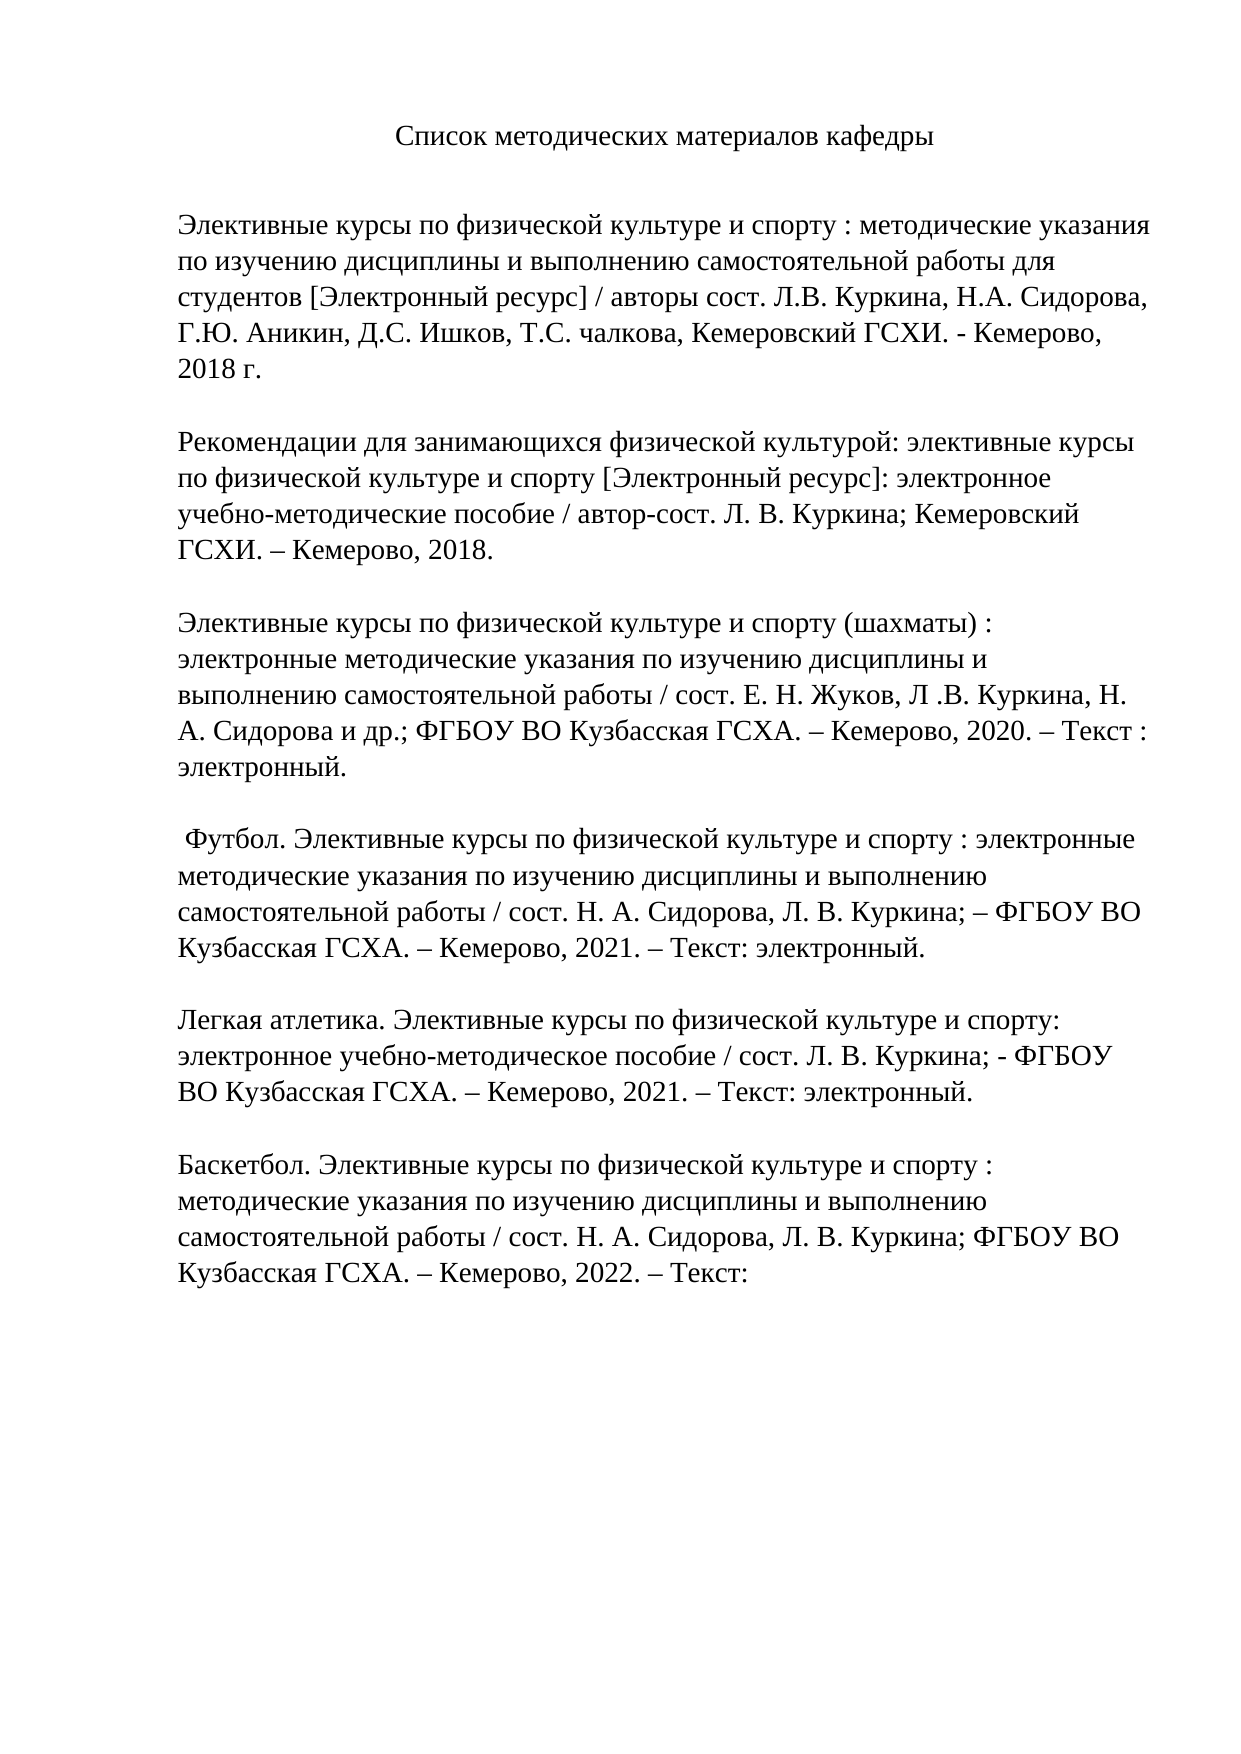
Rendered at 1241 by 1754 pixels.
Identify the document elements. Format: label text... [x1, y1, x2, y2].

text Рекомендации для занимающихся физической культурой: элективные курсы по физической культуре и спорту [Электронный ресурс]: электронное учебно-методические пособие / автор-сост. Л. В. Куркина; Кемеровский ГСХИ. – Кемерово, 2018. [177, 424, 1152, 566]
text Легкая атлетика. Элективные курсы по физической культуре и спорту: электронное учебно-методическое пособие / сост. Л. В. Куркина; - ФГБОУ ВО Кузбасская ГСХА. – Кемерово, 2021. – Текст: электронный. [177, 1002, 1152, 1108]
text Элективные курсы по физической культуре и спорту (шахматы) : электронные методические указания по изучению дисциплины и выполнению самостоятельной работы / сост. Е. Н. Жуков, Л .В. Куркина, Н. А. Сидорова и др.; ФГБОУ ВО Кузбасская ГСХА. – Кемерово, 2020. – Текст : электронный. [177, 605, 1152, 783]
text Список методических материалов кафедры [177, 118, 1152, 152]
text Элективные курсы по физической культуре и спорту : методические указания по изучению дисциплины и выполнению самостоятельной работы для студентов [Электронный ресурс] / авторы сост. Л.В. Куркина, Н.А. Сидорова, Г.Ю. Аникин, Д.С. Ишков, Т.С. чалкова, Кемеровский ГСХИ. - Кемерово, 2018 г. [177, 207, 1152, 385]
text Футбол. Элективные курсы по физической культуре и спорту : электронные методические указания по изучению дисциплины и выполнению самостоятельной работы / сост. Н. А. Сидорова, Л. В. Куркина; – ФГБОУ ВО Кузбасская ГСХА. – Кемерово, 2021. – Текст: электронный. [177, 822, 1152, 963]
text Баскетбол. Элективные курсы по физической культуре и спорту : методические указания по изучению дисциплины и выполнению самостоятельной работы / сост. Н. А. Сидорова, Л. В. Куркина; ФГБОУ ВО Кузбасская ГСХА. – Кемерово, 2022. – Текст: [177, 1147, 1152, 1289]
